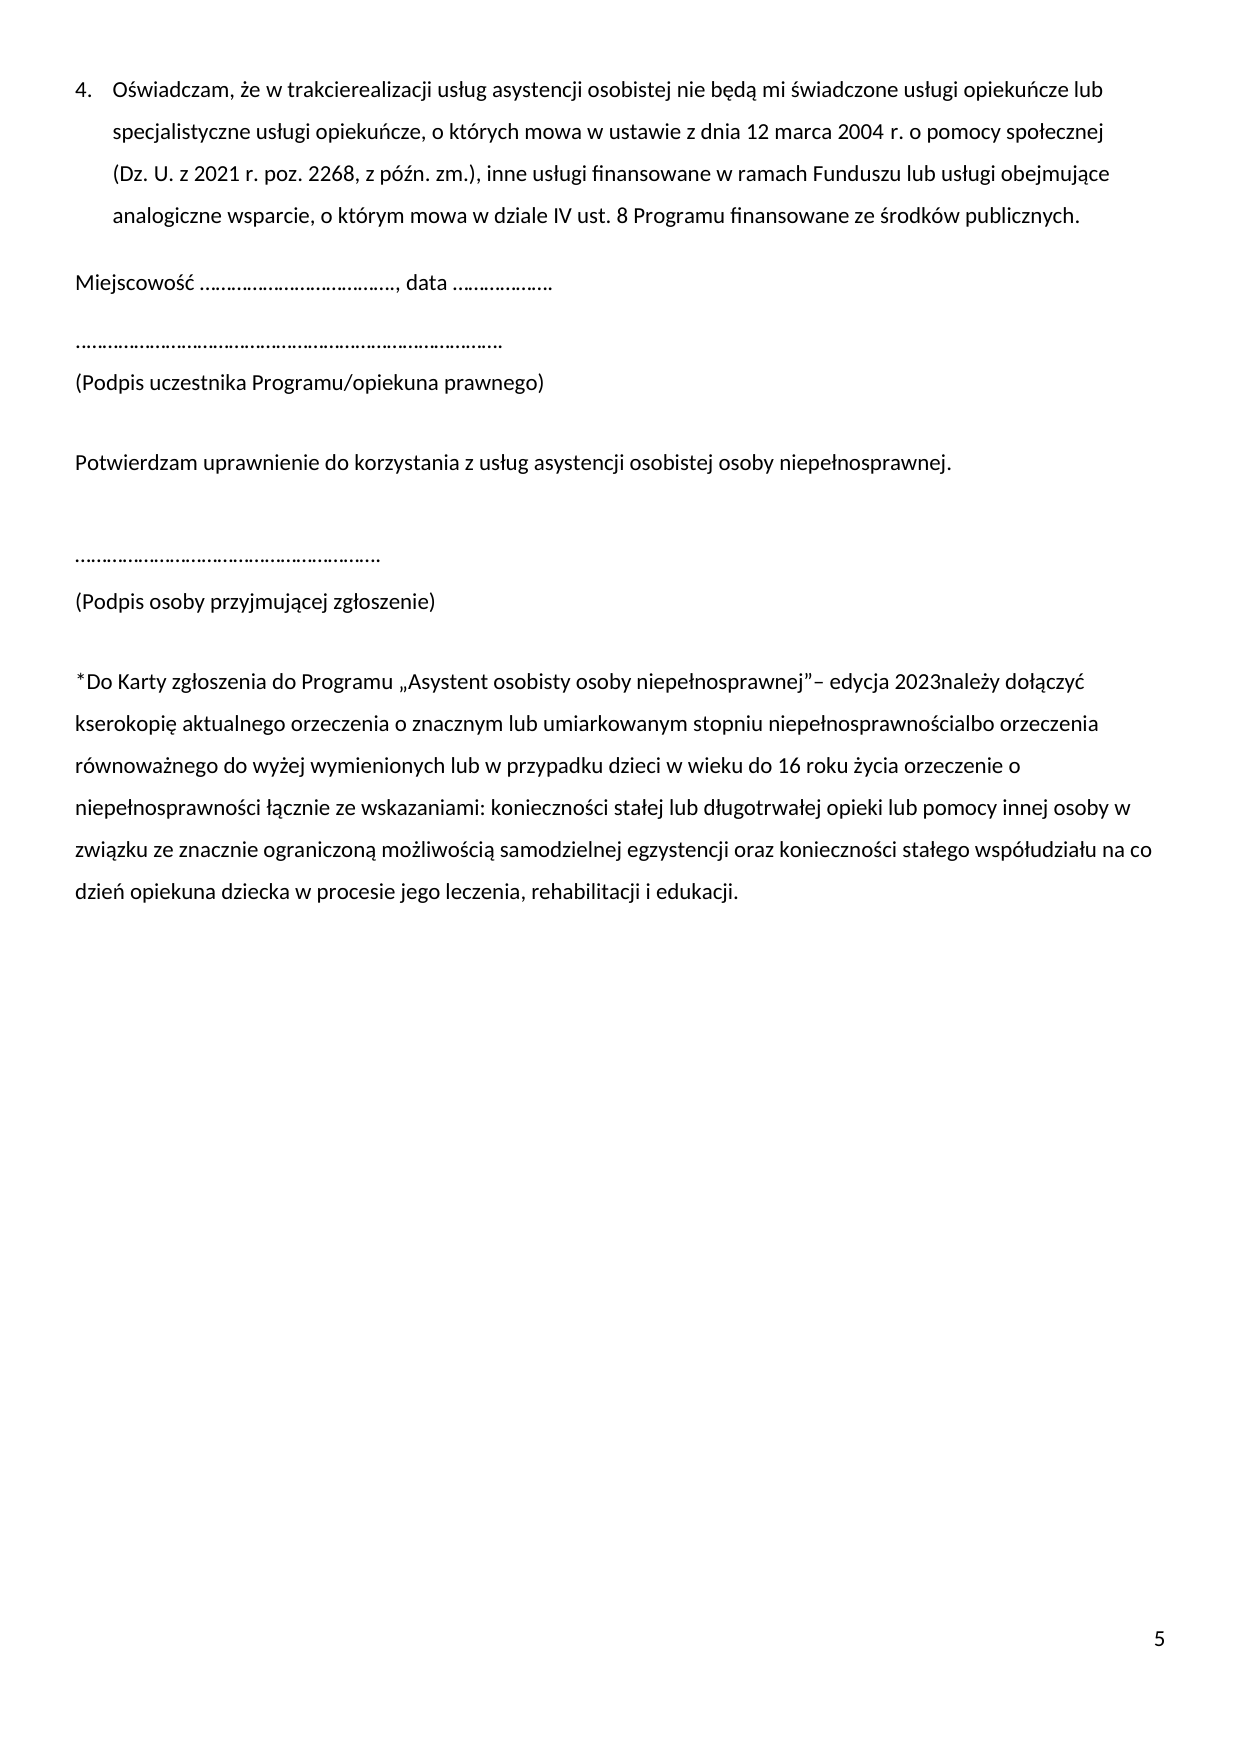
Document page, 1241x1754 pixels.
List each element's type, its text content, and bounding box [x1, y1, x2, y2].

text Potwierdzam uprawnienie do korzystania z usług asystencji osobistej osoby niepełnosprawnej. [75, 448, 1165, 476]
text Miejscowość ………………………………., data ………………. [75, 268, 1165, 296]
text (Podpis uczestnika Programu/opiekuna prawnego) [75, 368, 1165, 397]
text ..……………………………………………………………………. [75, 327, 1165, 354]
list Oświadczam, że w trakcierealizacji usług asystencji osobistej nie będą mi świadczone usługi opiekuńcze lub specjalistyczne usługi opiekuńcze, o których mowa w ustawie z dnia 12 marca 2004 r. o pomocy społecznej (Dz. U. z 2021 r. poz. 2268, z późn. zm.), inne usługi finansowane w ramach Funduszu lub usługi obejmujące analogiczne wsparcie, o którym mowa w dziale IV ust. 8 Programu finansowane ze środków publicznych. [75, 75, 1165, 229]
text (Podpis osoby przyjmującej zgłoszenie) [75, 587, 1165, 615]
text *Do Karty zgłoszenia do Programu „Asystent osobisty osoby niepełnosprawnej”– edycja 2023należy dołączyć kserokopię aktualnego orzeczenia o znacznym lub umiarkowanym stopniu niepełnosprawnościalbo orzeczenia równoważnego do wyżej wymienionych lub w przypadku dzieci w wieku do 16 roku życia orzeczenie o niepełnosprawności łącznie ze wskazaniami: konieczności stałej lub długotrwałej opieki lub pomocy innej osoby w związku ze znacznie ograniczoną możliwością samodzielnej egzystencji oraz konieczności stałego współudziału na co dzień opiekuna dziecka w procesie jego leczenia, rehabilitacji i edukacji. [75, 667, 1165, 905]
text …………………………………………………. [75, 540, 1165, 568]
